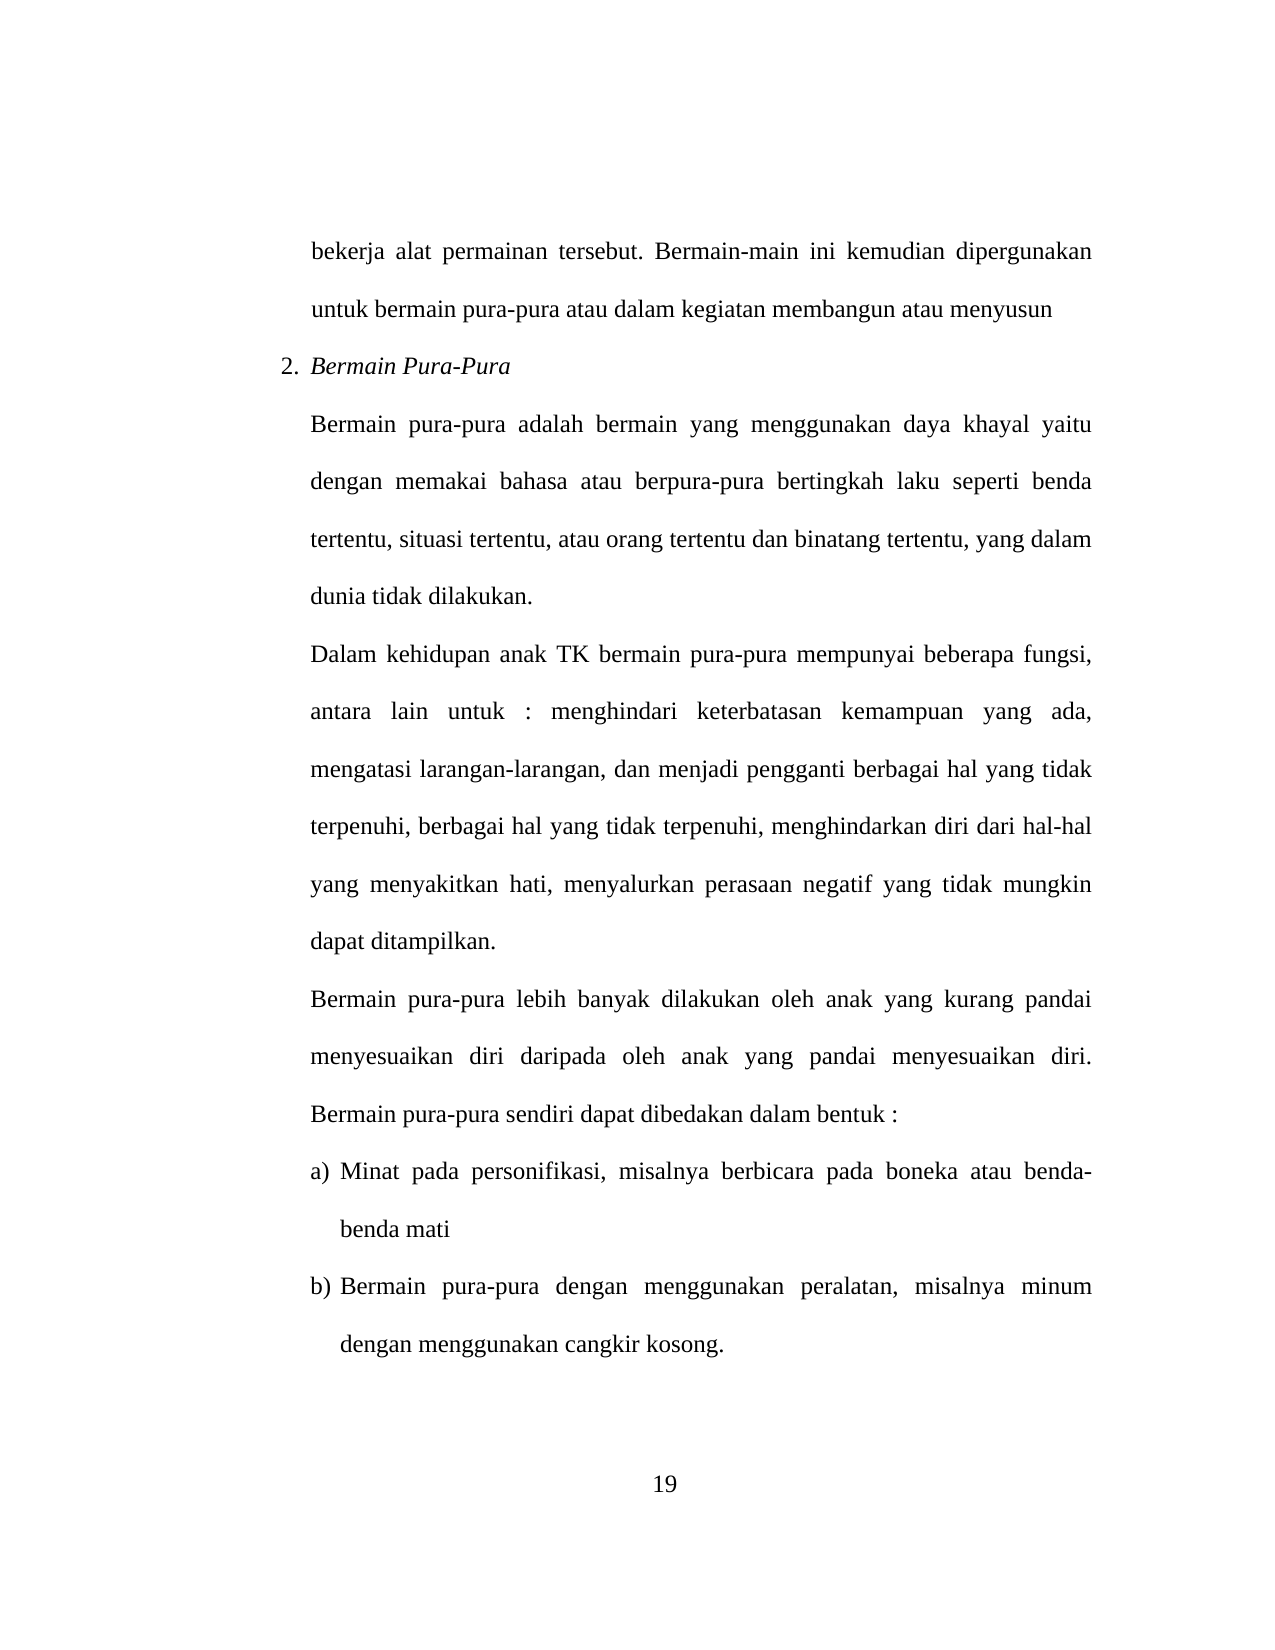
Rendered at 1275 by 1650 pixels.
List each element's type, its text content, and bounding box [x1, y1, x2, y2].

list Bermain Pura-Pura [281, 351, 1093, 380]
list Bermain pura-pura lebih banyak dilakukan oleh anak yang kurang pandai menyesuaikan diri daripada oleh anak yang pandai menyesuaikan diri. Bermain pura-pura sendiri dapat dibedakan dalam bentuk : [310, 984, 1093, 1127]
list Dalam kehidupan anak TK bermain pura-pura mempunyai beberapa fungsi, antara lain untuk : menghindari keterbatasan kemampuan yang ada, mengatasi larangan-larangan, dan menjadi pengganti berbagai hal yang tidak terpenuhi, berbagai hal yang tidak terpenuhi, menghindarkan diri dari hal-hal yang menyakitkan hati, menyalurkan perasaan negatif yang tidak mungkin dapat ditampilkan. [310, 639, 1093, 955]
list Bermain pura-pura dengan menggunakan peralatan, misalnya minum dengan menggunakan cangkir kosong. [310, 1271, 1093, 1357]
list Minat pada personifikasi, misalnya berbicara pada boneka atau benda-benda mati [310, 1156, 1093, 1242]
list Bermain pura-pura adalah bermain yang menggunakan daya khayal yaitu dengan memakai bahasa atau berpura-pura bertingkah laku seperti benda tertentu, situasi tertentu, atau orang tertentu dan binatang tertentu, yang dalam dunia tidak dilakukan. [310, 409, 1093, 610]
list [311, 236, 1093, 322]
